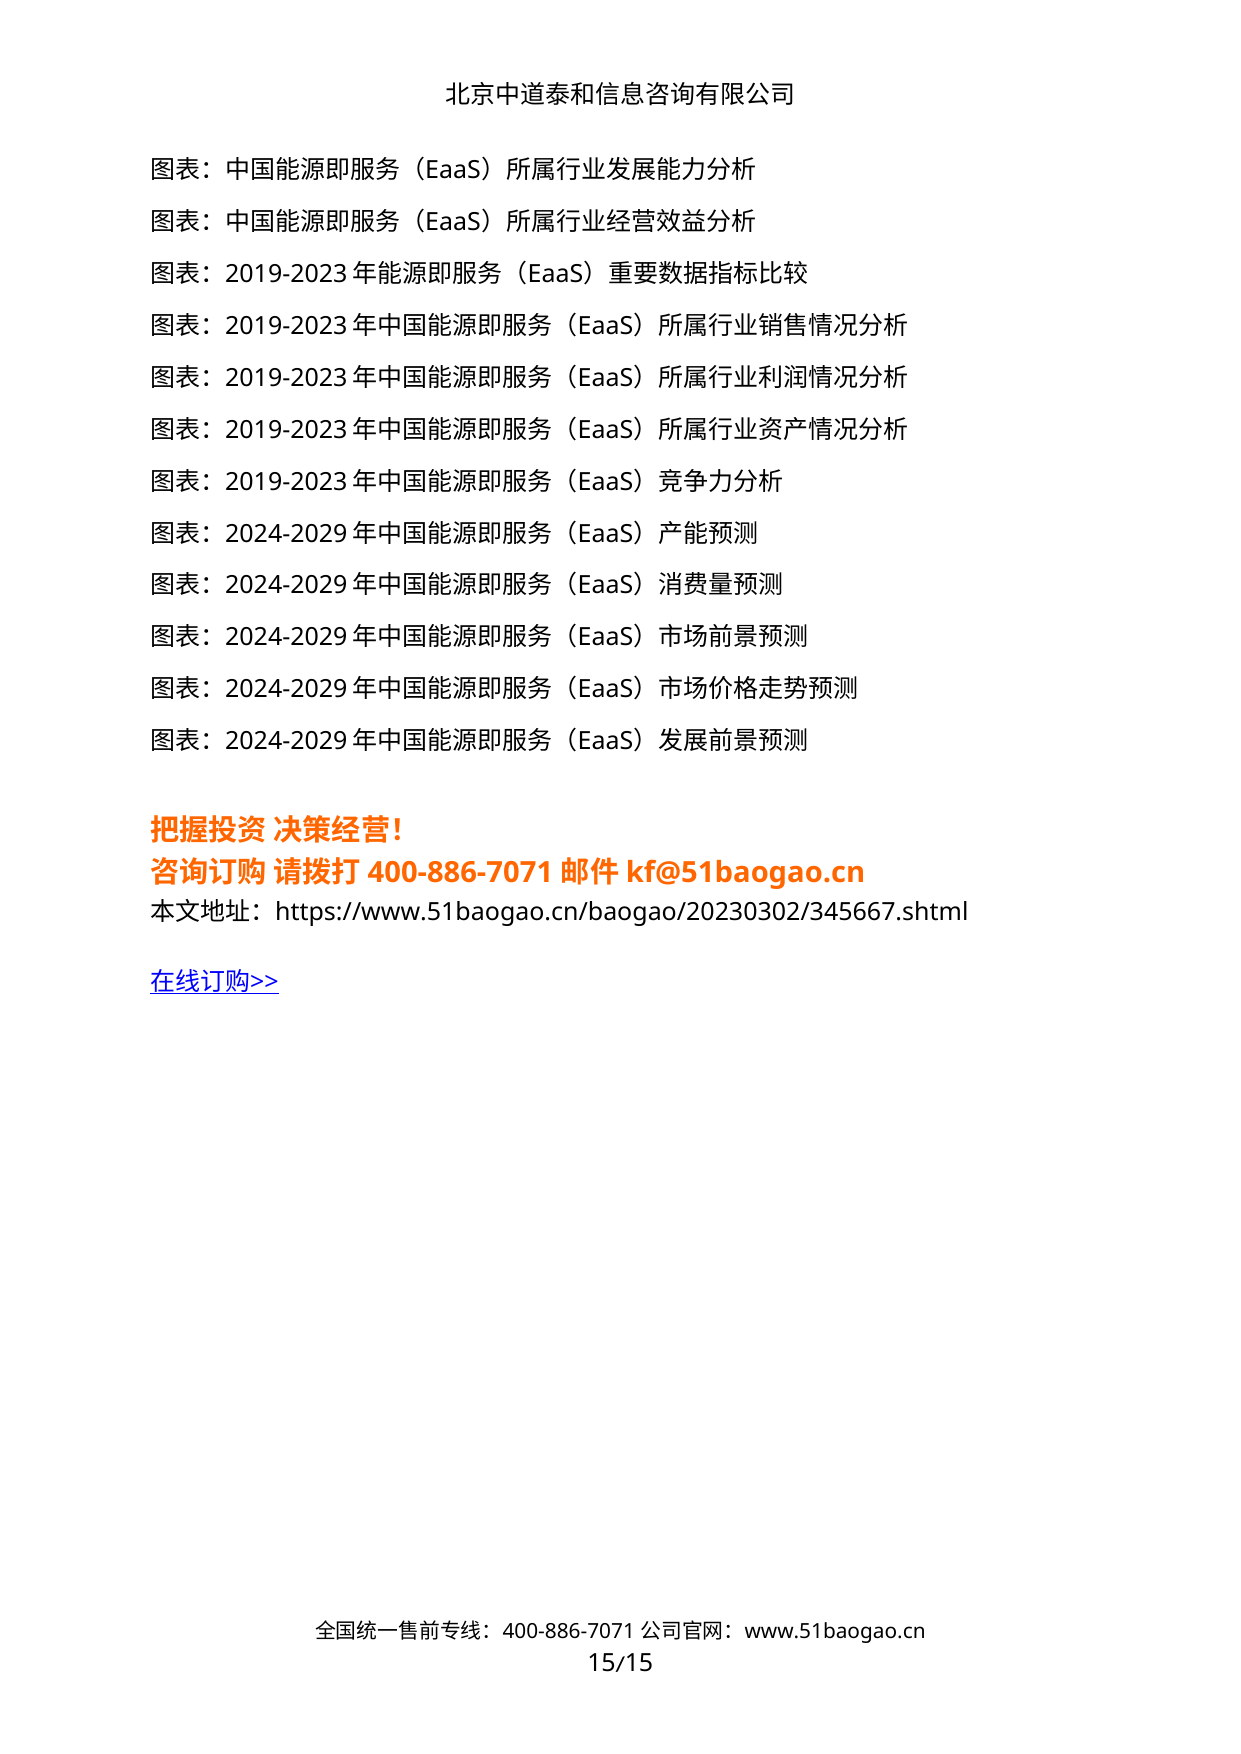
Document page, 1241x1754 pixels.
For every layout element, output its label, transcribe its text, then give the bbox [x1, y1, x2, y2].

text 图表：2019-2023年中国能源即服务（EaaS）竞争力分析 [150, 461, 1090, 497]
text 图表：2019-2023年能源即服务（EaaS）重要数据指标比较 [150, 254, 1090, 290]
text 图表：中国能源即服务（EaaS）所属行业发展能力分析 [150, 150, 1090, 186]
text 图表：2024-2029年中国能源即服务（EaaS）市场前景预测 [150, 617, 1090, 653]
text 图表：2024-2029年中国能源即服务（EaaS）发展前景预测 [150, 721, 1090, 757]
text 图表：2024-2029年中国能源即服务（EaaS）产能预测 [150, 513, 1090, 549]
text 把握投资 决策经营！咨询订购 请拨打 400-886-7071 邮件 kf@51baogao.cn本文地址：https://www.51baogao.cn/baogao/20230302/345667.shtml [150, 772, 1090, 927]
text 在线订购>> [150, 927, 1090, 998]
text 图表：中国能源即服务（EaaS）所属行业经营效益分析 [150, 202, 1090, 238]
text 图表：2019-2023年中国能源即服务（EaaS）所属行业销售情况分析 [150, 306, 1090, 342]
text 图表：2019-2023年中国能源即服务（EaaS）所属行业利润情况分析 [150, 357, 1090, 394]
text 图表：2019-2023年中国能源即服务（EaaS）所属行业资产情况分析 [150, 409, 1090, 446]
text 图表：2024-2029年中国能源即服务（EaaS）市场价格走势预测 [150, 669, 1090, 705]
text 图表：2024-2029年中国能源即服务（EaaS）消费量预测 [150, 565, 1090, 601]
